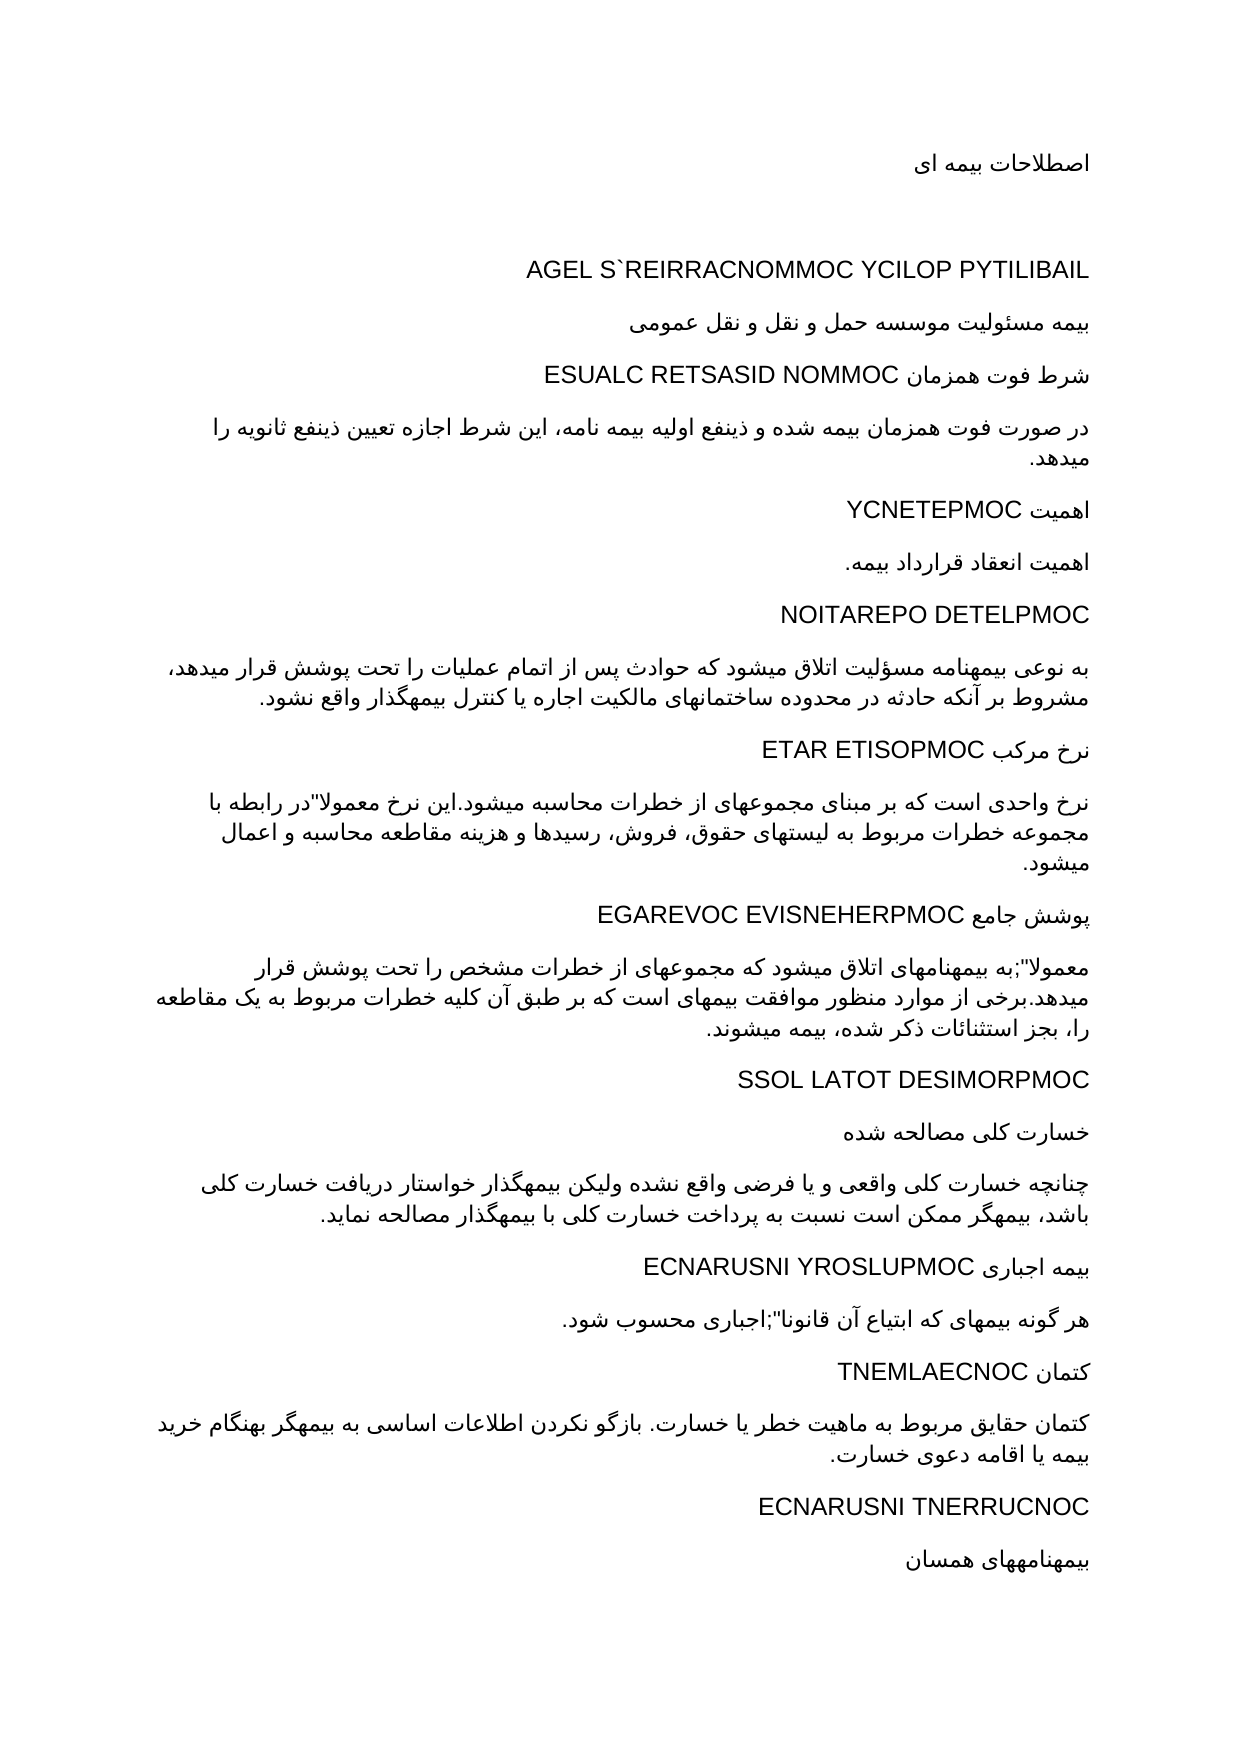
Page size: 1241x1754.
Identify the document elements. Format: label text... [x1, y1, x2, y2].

text ECNARUSNI TNERRUCNOC [150, 1492, 1090, 1520]
text چنانچه خسارت کلی واقعی و یا فرضی واقع نشده ولیکن بیمه‏گذار خواستار دریافت خسارت کلی باشد، بیمه‏گر ممکن است نسبت به پرداخت خسارت کلی با بیمه‏گذار مصالحه نماید. [150, 1170, 1090, 1227]
text پوشش جامع‏ EGAREVOC EVISNEHERPMOC [150, 900, 1090, 929]
text اهمیت انعقاد قرارداد بیمه. [150, 549, 1090, 575]
text نرخ مرکب‏ ETAR ETISOPMOC [150, 735, 1090, 764]
text بیمه‏نامه‏های همسان‏ [150, 1546, 1090, 1572]
text به نوعی بیمه‏نامه مسؤلیت اتلاق میشود که حوادث پس از اتمام عملیات را تحت پوشش قرار میدهد، مشروط بر آنکه حادثه در محدوده ساختمانهای مالکیت اجاره یا کنترل بیمه‏گذار واقع نشود. [150, 654, 1090, 710]
text شرط فوت همزمان‏ ESUALC RETSASID NOMMOC [150, 360, 1090, 388]
text در صورت فوت همزمان بیمه شده و ذینفع اولیه بیمه نامه، این شرط اجازه تعیین ذینفع ثانویه را میدهد. [150, 414, 1090, 470]
text خسارت کلی مصالحه شده‏ [150, 1119, 1090, 1146]
text NOITAREPO DETELPMOC [150, 600, 1090, 628]
text هر گونه بیمه‏ای که ابتیاع آن قانونا";اجباری محسوب شود. [150, 1306, 1090, 1332]
text معمولا";به بیمه‏نامه‏ای اتلاق میشود که مجموعه‏ای از خطرات مشخص را تحت پوشش قرار میدهد.برخی از موارد منظور موافقت بیمه‏ای است که بر طبق آن کلیه خطرات مربوط به یک مقاطعه را، بجز استثنائات ذکر شده، بیمه میشوند. [150, 954, 1090, 1041]
text کتمان حقایق مربوط به ماهیت خطر یا خسارت. بازگو نکردن اطلاعات اساسی به بیمه‏گر بهنگام خرید بیمه یا اقامه دعوی خسارت. [150, 1410, 1090, 1467]
text بیمه مسئولیت موسسه حمل و نقل و نقل عمومی‏ [150, 309, 1090, 335]
text اصطلاحات بیمه ای [150, 150, 1090, 176]
text کتمان‏ TNEMLAECNOC [150, 1357, 1090, 1385]
text SSOL LATOT DESIMORPMOC [150, 1066, 1090, 1094]
text AGEL S`REIRRACNOMMOC YCILOP PYTILIBAIL [150, 255, 1090, 284]
text اهمیت‏ YCNETEPMOC [150, 495, 1090, 524]
text بیمه اجباری‏ ECNARUSNI YROSLUPMOC [150, 1252, 1090, 1280]
text نرخ واحدی است که بر مبنای مجموعه‏ای از خطرات محاسبه میشود.این نرخ معمولا"در رابطه با مجموعه خطرات مربوط به لیستهای حقوق، فروش، رسیدها و هزینه مقاطعه محاسبه و اعمال میشود. [150, 789, 1090, 876]
